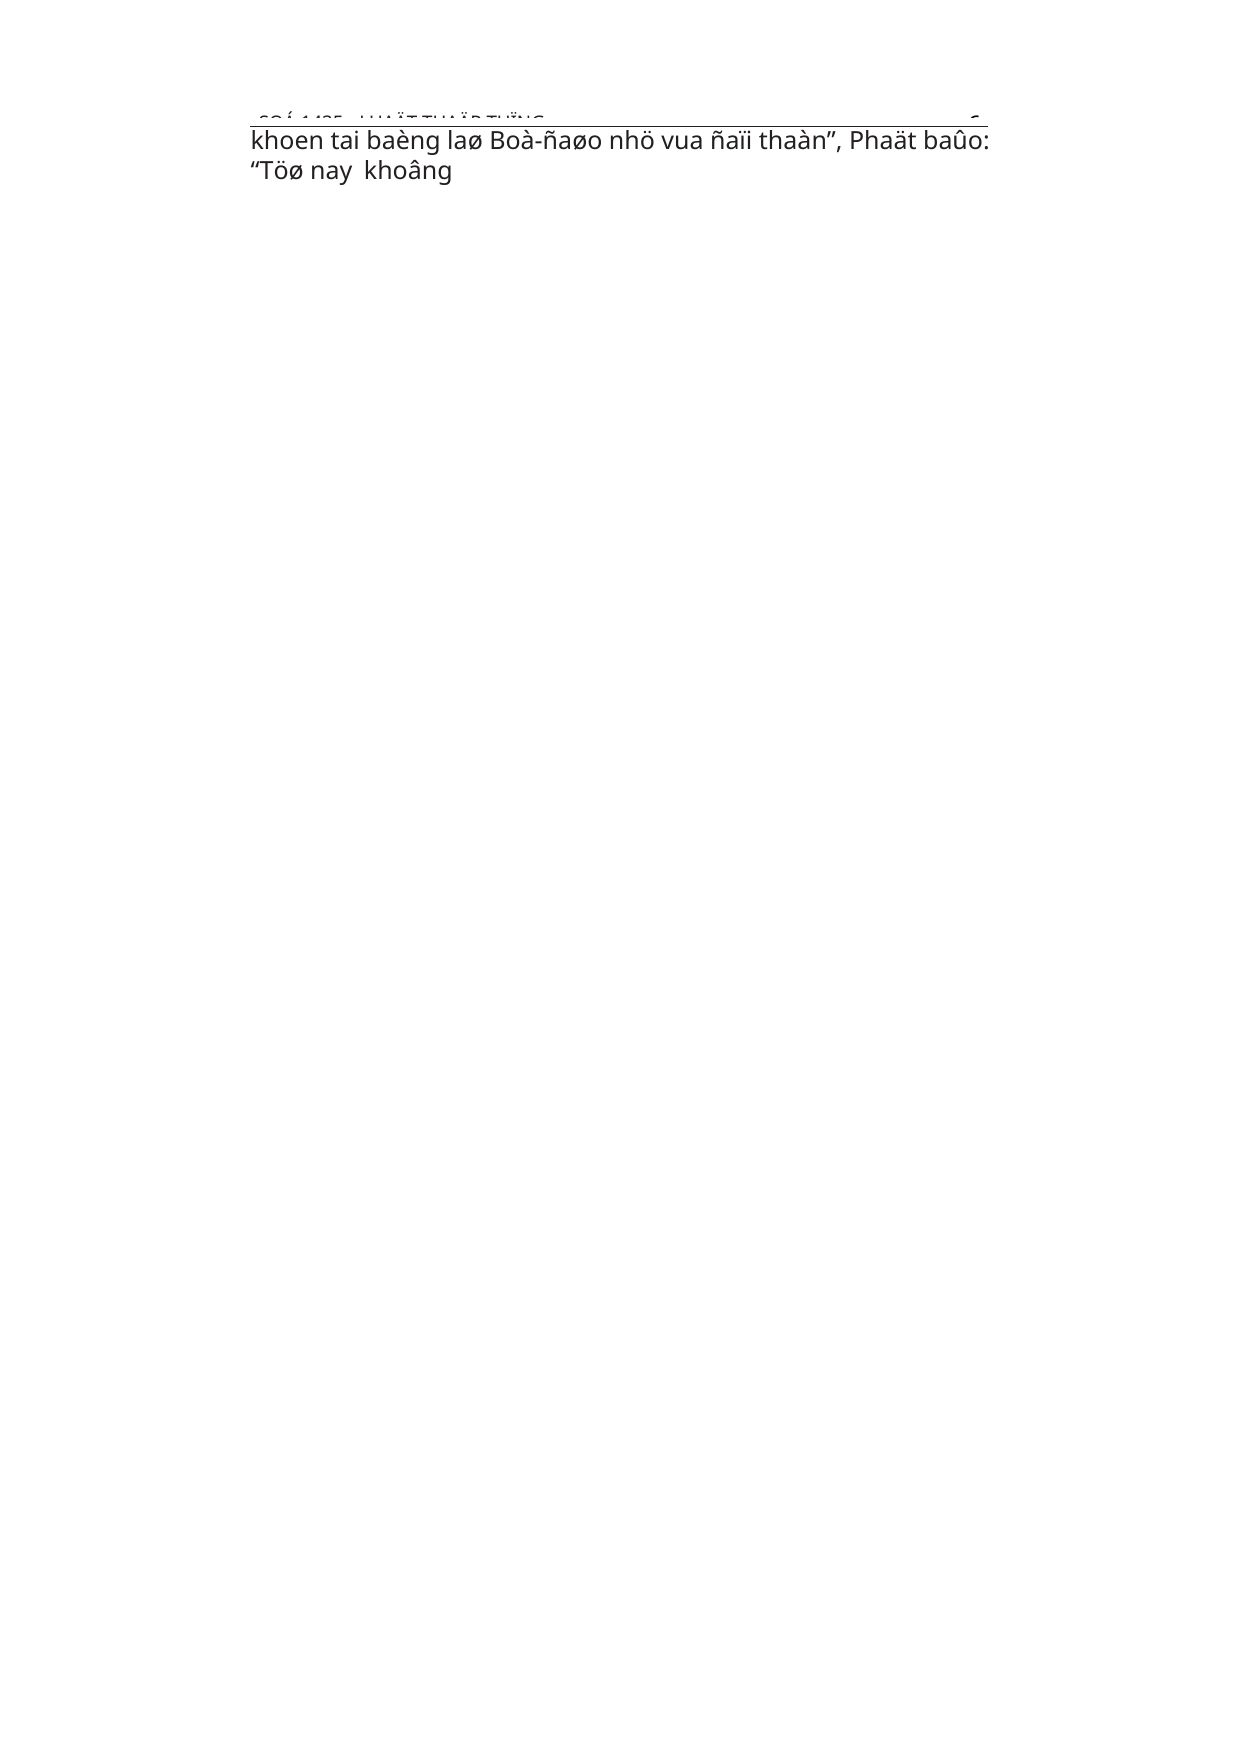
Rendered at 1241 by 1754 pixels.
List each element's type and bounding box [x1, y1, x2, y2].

text [250, 125, 990, 187]
